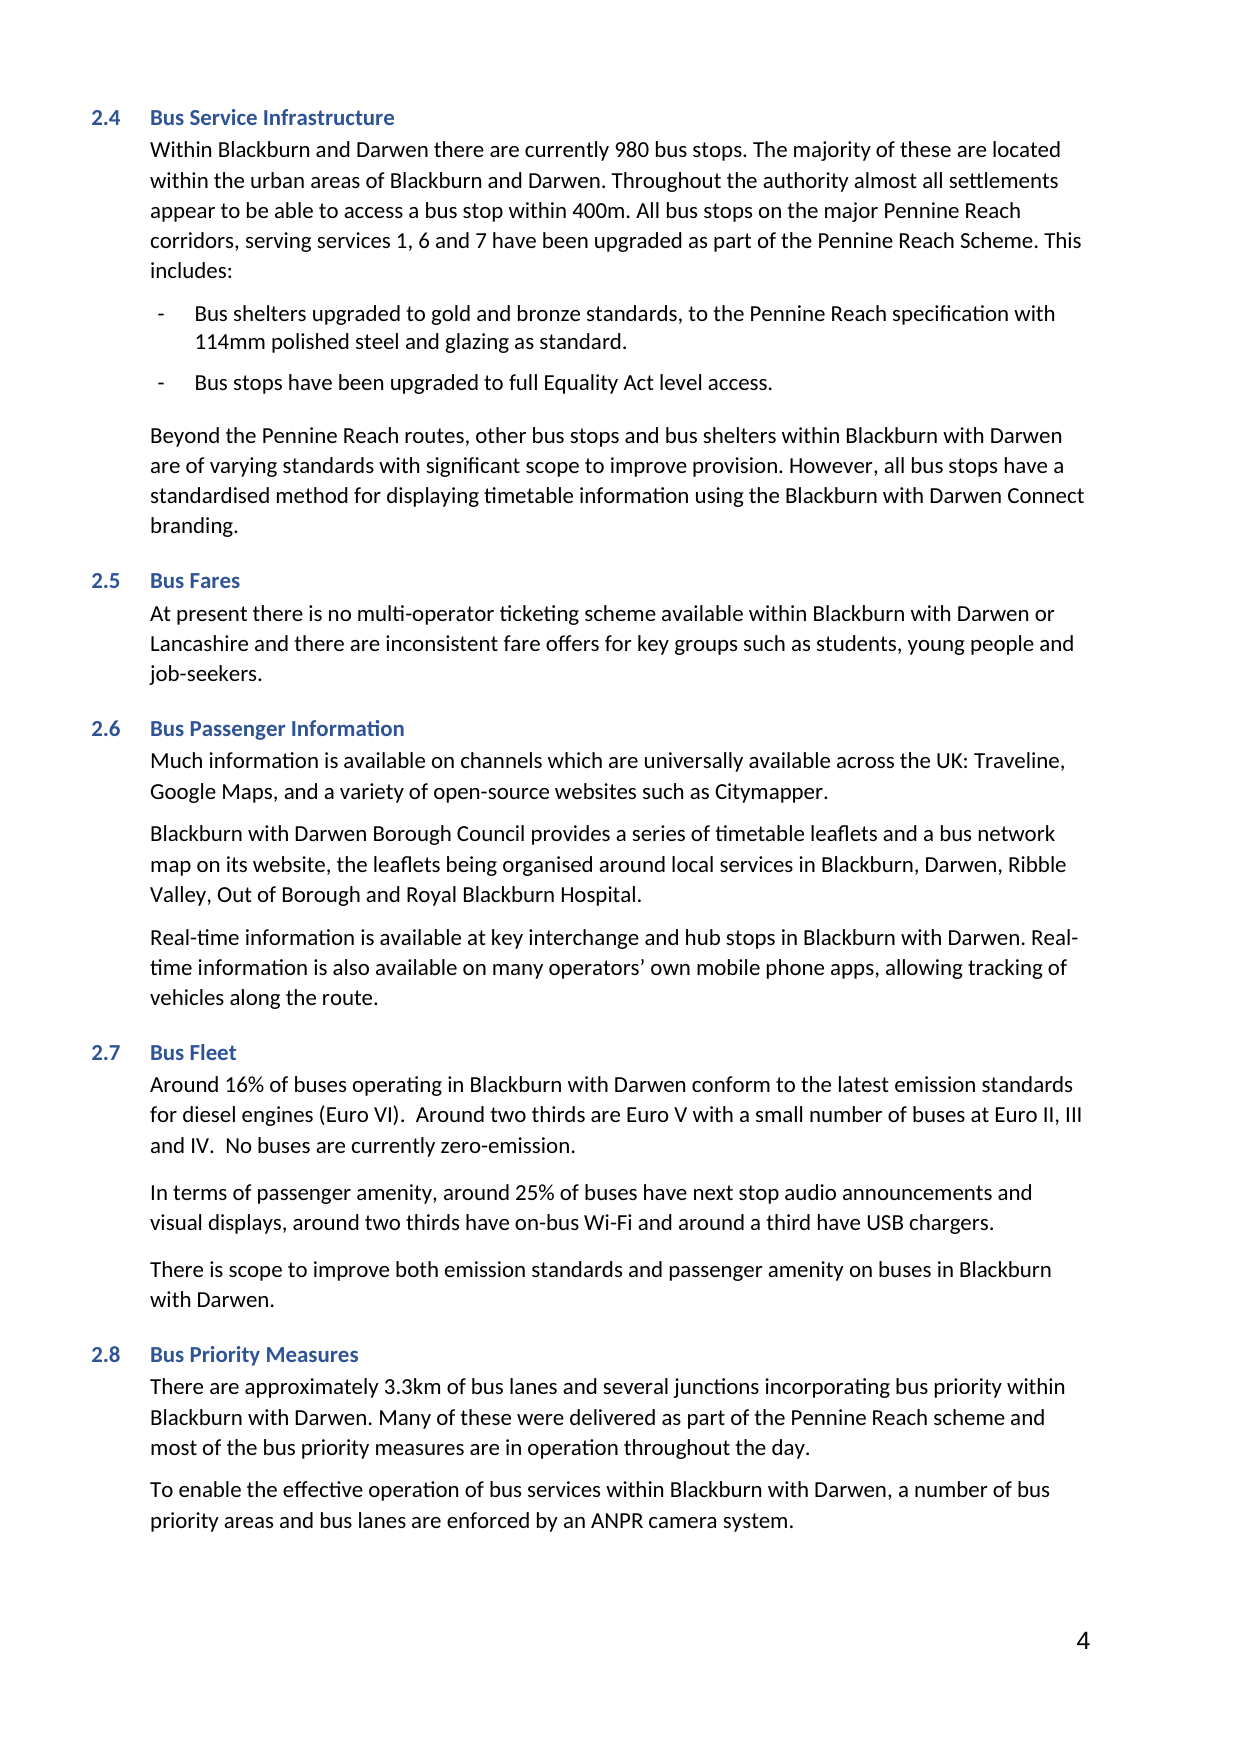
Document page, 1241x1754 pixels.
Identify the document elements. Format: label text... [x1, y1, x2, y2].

subtitle 2.8 Bus Priority Measures [91, 1340, 1090, 1368]
text Around 16% of buses operating in Blackburn with Darwen conform to the latest emission standards for diesel engines (Euro VI). Around two thirds are Euro V with a small number of buses at Euro II, III and IV. No buses are currently zero-emission. [150, 1070, 1090, 1159]
text At present there is no multi-operator ticketing scheme available within Blackburn with Darwen or Lancashire and there are inconsistent fare offers for key groups such as students, young people and job-seekers. [150, 599, 1090, 687]
text There are approximately 3.3km of bus lanes and several junctions incorporating bus priority within Blackburn with Darwen. Many of these were delivered as part of the Pennine Reach scheme and most of the bus priority measures are in operation throughout the day. [150, 1372, 1090, 1461]
text Within Blackburn and Darwen there are currently 980 bus stops. The majority of these are located within the urban areas of Blackburn and Darwen. Throughout the authority almost all settlements appear to be able to access a bus stop within 400m. All bus stops on the major Pennine Reach corridors, serving services 1, 6 and 7 have been upgraded as part of the Pennine Reach Scheme. This includes: [150, 136, 1090, 284]
subtitle 2.7 Bus Fleet [91, 1038, 1090, 1066]
text Much information is available on channels which are universally available across the UK: Traveline, Google Maps, and a variety of open-source websites such as Citymapper. [150, 747, 1090, 805]
list Bus stops have been upgraded to full Equality Act level access. [157, 368, 1090, 396]
text Beyond the Pennine Reach routes, other bus stops and bus shelters within Blackburn with Darwen are of varying standards with significant scope to improve provision. However, all bus stops have a standardised method for displaying timetable information using the Blackburn with Darwen Connect branding. [150, 421, 1090, 539]
subtitle 2.6 Bus Passenger Information [91, 714, 1090, 742]
text To enable the effective operation of bus services within Blackburn with Darwen, a number of bus priority areas and bus lanes are enforced by an ANPR camera system. [150, 1476, 1090, 1534]
text Blackburn with Darwen Borough Council provides a series of timetable leaflets and a bus network map on its website, the leaflets being organised around local services in Blackburn, Darwen, Ribble Valley, Out of Borough and Royal Blackburn Hospital. [150, 819, 1090, 908]
text In terms of passenger amenity, around 25% of buses have next stop audio announcements and visual displays, around two thirds have on-bus Wi-Fi and around a third have USB chargers. [150, 1178, 1090, 1236]
list Bus shelters upgraded to gold and bronze standards, to the Pennine Reach specification with 114mm polished steel and glazing as standard. [157, 299, 1090, 355]
subtitle 2.5 Bus Fares [91, 567, 1090, 594]
text There is scope to improve both emission standards and passenger amenity on buses in Blackburn with Darwen. [150, 1255, 1090, 1313]
subtitle 2.4 Bus Service Infrastructure [91, 103, 1090, 131]
text Real-time information is available at key interchange and hub stops in Blackburn with Darwen. Real-time information is also available on many operators’ own mobile phone apps, allowing tracking of vehicles along the route. [150, 923, 1090, 1011]
